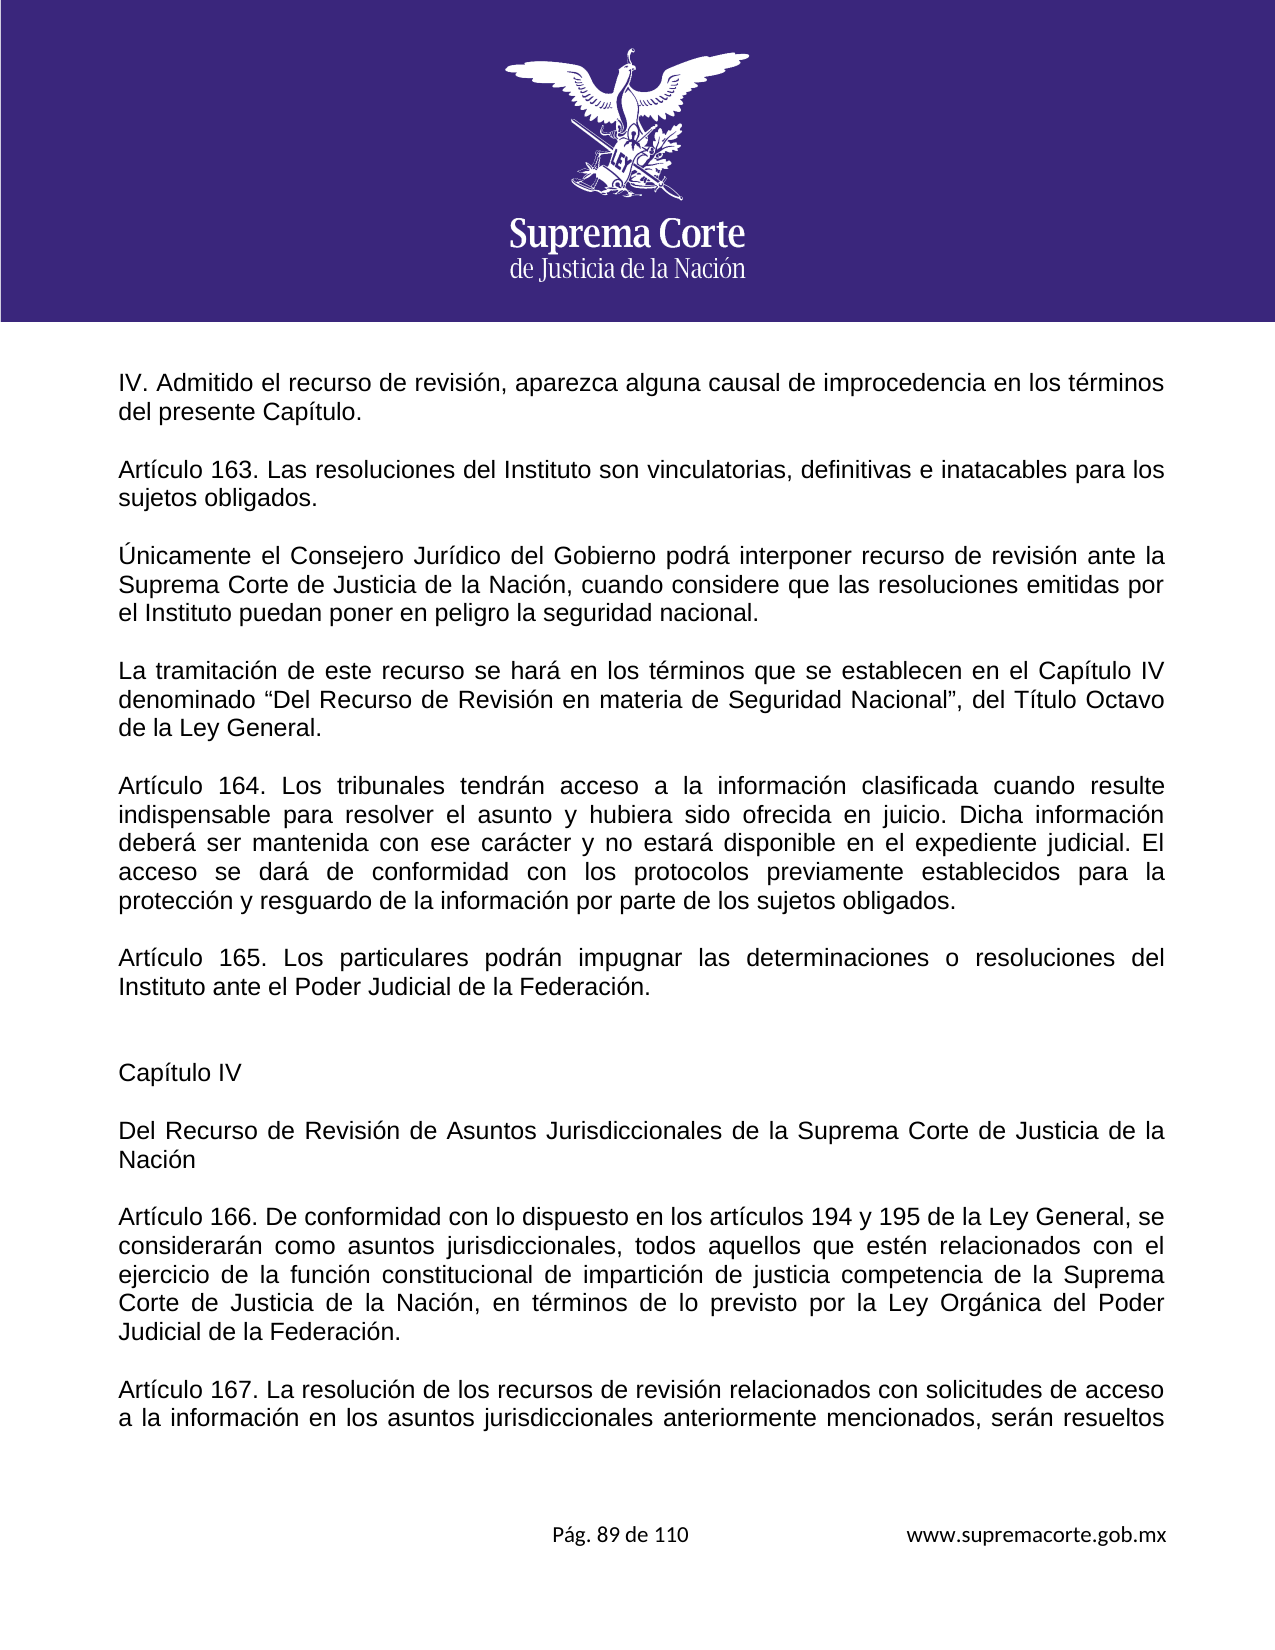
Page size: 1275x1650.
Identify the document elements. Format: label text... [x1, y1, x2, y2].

text IV. Admitido el recurso de revisión, aparezca alguna causal de improcedencia en los términos del presente Capítulo. [118, 368, 1167, 426]
text La tramitación de este recurso se hará en los términos que se establecen en el Capítulo IV denominado “Del Recurso de Revisión en materia de Seguridad Nacional”, del Título Octavo de la Ley General. [118, 656, 1167, 742]
text Artículo 163. Las resoluciones del Instituto son vinculatorias, definitivas e inatacables para los sujetos obligados. [118, 455, 1167, 512]
text Únicamente el Consejero Jurídico del Gobierno podrá interponer recurso de revisión ante la Suprema Corte de Justicia de la Nación, cuando considere que las resoluciones emitidas por el Instituto puedan poner en peligro la seguridad nacional. [118, 541, 1167, 627]
text Artículo 164. Los tribunales tendrán acceso a la información clasificada cuando resulte indispensable para resolver el asunto y hubiera sido ofrecida en juicio. Dicha información deberá ser mantenida con ese carácter y no estará disponible en el expediente judicial. El acceso se dará de conformidad con los protocolos previamente establecidos para la protección y resguardo de la información por parte de los sujetos obligados. [118, 771, 1167, 915]
text Capítulo IV [118, 1058, 1167, 1087]
text Artículo 166. De conformidad con lo dispuesto en los artículos 194 y 195 de la Ley General, se considerarán como asuntos jurisdiccionales, todos aquellos que estén relacionados con el ejercicio de la función constitucional de impartición de justicia competencia de la Suprema Corte de Justicia de la Nación, en términos de lo previsto por la Ley Orgánica del Poder Judicial de la Federación. [118, 1202, 1167, 1346]
text Artículo 165. Los particulares podrán impugnar las determinaciones o resoluciones del Instituto ante el Poder Judicial de la Federación. [118, 943, 1167, 1001]
text Del Recurso de Revisión de Asuntos Jurisdiccionales de la Suprema Corte de Justicia de la Nación [118, 1116, 1167, 1173]
picture [0, 0, 1275, 322]
